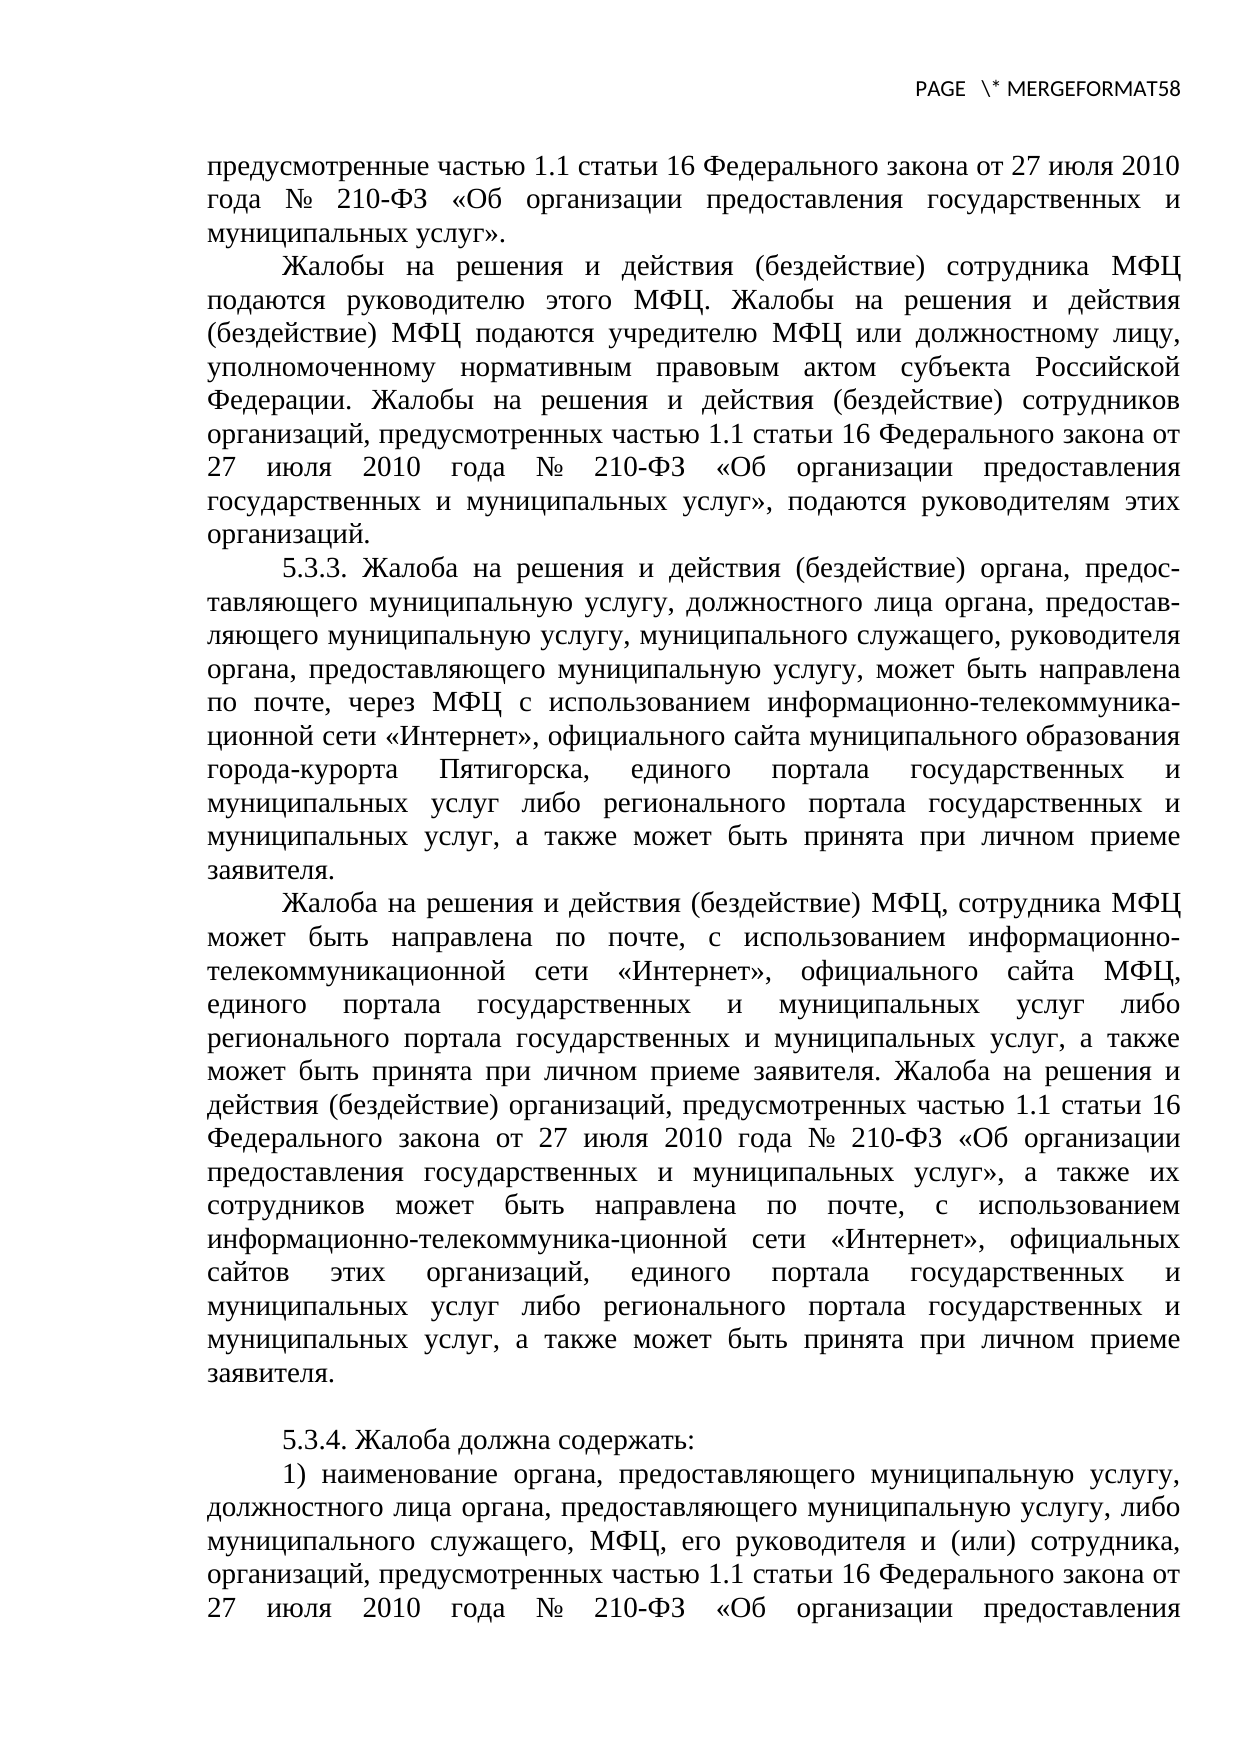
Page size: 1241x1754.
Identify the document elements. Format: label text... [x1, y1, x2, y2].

text 5.3.3. Жалоба на решения и действия (бездействие) органа, предос-тавляющего муниципальную услугу, должностного лица органа, предостав-ляющего муниципальную услугу, муниципального служащего, руководителя органа, предоставляющего муниципальную услугу, может быть направлена по почте, через МФЦ с использованием информационно-телекоммуника-ционной сети «Интернет», официального сайта муниципального образования города-курорта Пятигорска, единого портала государственных и муниципальных услуг либо регионального портала государственных и муниципальных услуг, а также может быть принята при личном приеме заявителя. [207, 550, 1181, 886]
text Жалоба на решения и действия (бездействие) МФЦ, сотрудника МФЦ может быть направлена по почте, с использованием информационно-телекоммуникационной сети «Интернет», официального сайта МФЦ, единого портала государственных и муниципальных услуг либо регионального портала государственных и муниципальных услуг, а также может быть принята при личном приеме заявителя. Жалоба на решения и действия (бездействие) организаций, предусмотренных частью 1.1 статьи 16 Федерального закона от 27 июля 2010 года № 210-ФЗ «Об организации предоставления государственных и муниципальных услуг», а также их сотрудников может быть направлена по почте, с использованием информационно-телекоммуника-ционной сети «Интернет», официальных сайтов этих организаций, единого портала государственных и муниципальных услуг либо регионального портала государственных и муниципальных услуг, а также может быть принята при личном приеме заявителя. [207, 886, 1181, 1389]
text Жалобы на решения и действия (бездействие) сотрудника МФЦ подаются руководителю этого МФЦ. Жалобы на решения и действия (бездействие) МФЦ подаются учредителю МФЦ или должностному лицу, уполномоченному нормативным правовым актом субъекта Российской Федерации. Жалобы на решения и действия (бездействие) сотрудников организаций, предусмотренных частью 1.1 статьи 16 Федерального закона от 27 июля 2010 года № 210-ФЗ «Об организации предоставления государственных и муниципальных услуг», подаются руководителям этих организаций. [207, 248, 1181, 550]
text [207, 1456, 1181, 1623]
text 5.3.4. Жалоба должна содержать: [207, 1422, 1181, 1456]
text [207, 148, 1181, 248]
